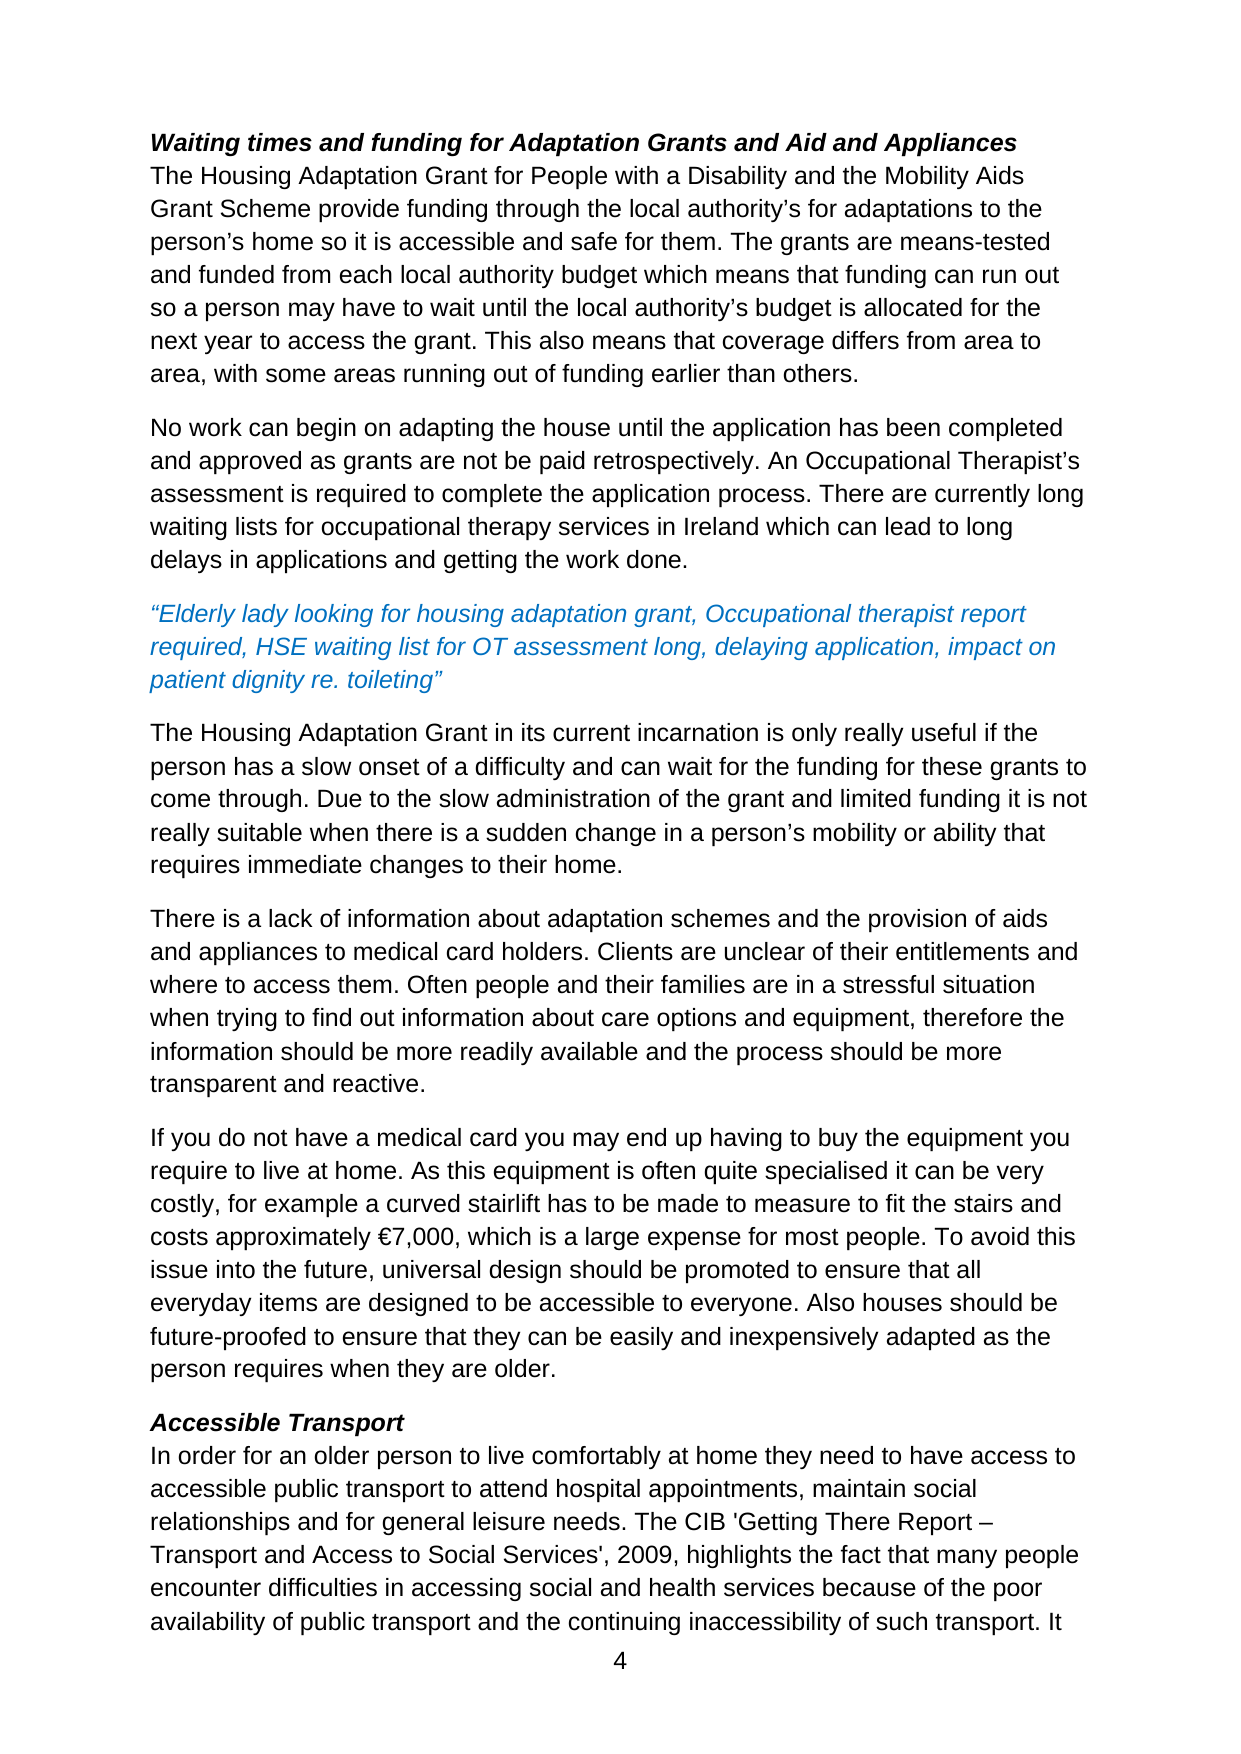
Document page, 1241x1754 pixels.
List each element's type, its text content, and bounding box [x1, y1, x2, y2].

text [150, 1408, 1090, 1635]
text No work can begin on adapting the house until the application has been completed and approved as grants are not be paid retrospectively. An Occupational Therapist’s assessment is required to complete the application process. There are currently long waiting lists for occupational therapy services in Ireland which can lead to long delays in applications and getting the work done. [150, 413, 1090, 573]
text There is a lack of information about adaptation schemes and the provision of aids and appliances to medical card holders. Clients are unclear of their entitlements and where to access them. Often people and their families are in a stressful situation when trying to find out information about care options and equipment, therefore the information should be more readily available and the process should be more transparent and reactive. [150, 904, 1090, 1098]
text If you do not have a medical card you may end up having to buy the equipment you require to live at home. As this equipment is often quite specialised it can be very costly, for example a curved stairlift has to be made to measure to fit the stairs and costs approximately €7,000, which is a large expense for most people. To avoid this issue into the future, universal design should be promoted to ensure that all everyday items are designed to be accessible to everyone. Also houses should be future-proofed to ensure that they can be easily and inexpensively adapted as the person requires when they are older. [150, 1123, 1090, 1383]
text “Elderly lady looking for housing adaptation grant, Occupational therapist report required, HSE waiting list for OT assessment long, delaying application, impact on patient dignity re. toileting” [150, 598, 1090, 693]
text Waiting times and funding for Adaptation Grants and Aid and Appliances The Housing Adaptation Grant for People with a Disability and the Mobility Aids Grant Scheme provide funding through the local authority’s for adaptations to the person’s home so it is accessible and safe for them. The grants are means-tested and funded from each local authority budget which means that funding can run out so a person may have to wait until the local authority’s budget is allocated for the next year to access the grant. This also means that coverage differs from area to area, with some areas running out of funding earlier than others. [150, 128, 1090, 387]
text The Housing Adaptation Grant in its current incarnation is only really useful if the person has a slow onset of a difficulty and can wait for the funding for these grants to come through. Due to the slow administration of the grant and limited funding it is not really suitable when there is a sudden change in a person’s mobility or ability that requires immediate changes to their home. [150, 718, 1090, 879]
